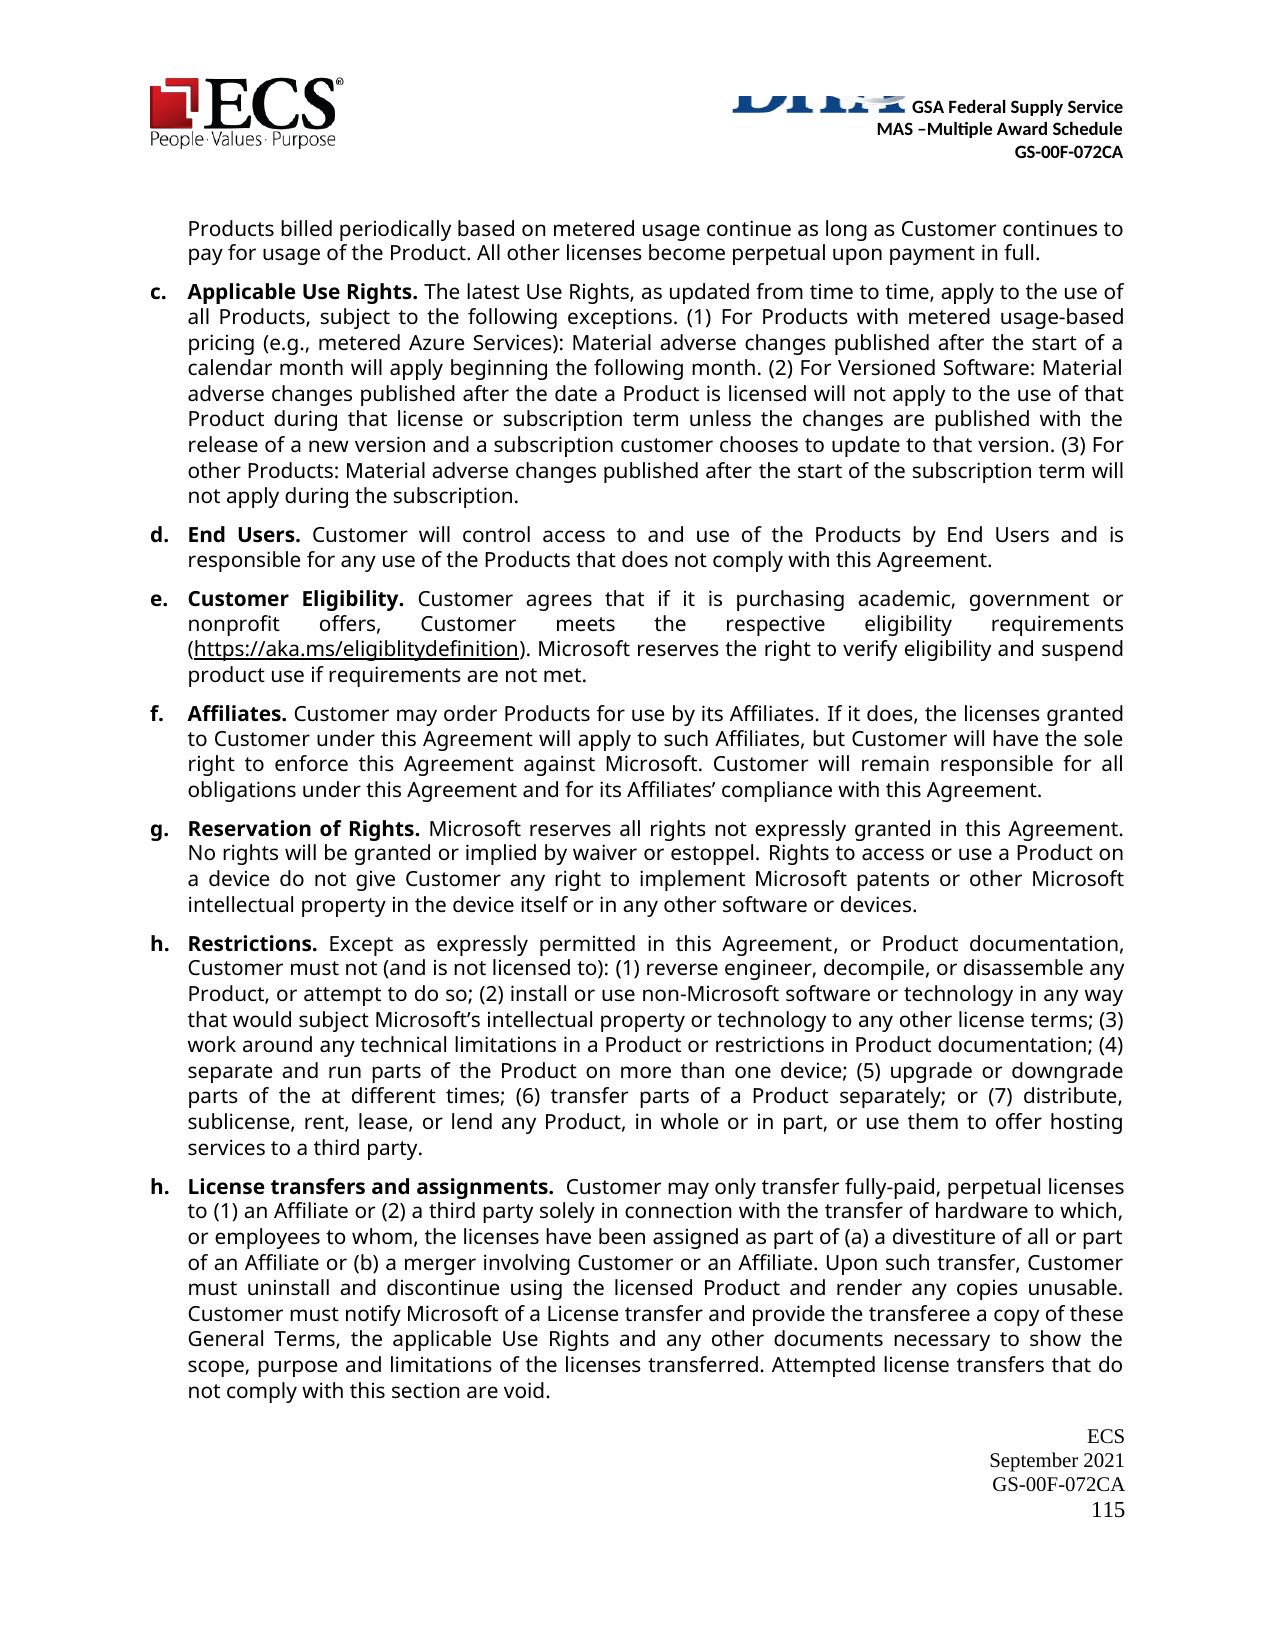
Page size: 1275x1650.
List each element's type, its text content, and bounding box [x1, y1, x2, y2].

list End Users. Customer will control access to and use of the Products by End Users and is responsible for any use of the Products that does not comply with this Agreement. [150, 522, 1125, 573]
list Applicable Use Rights. The latest Use Rights, as updated from time to time, apply to the use of all Products, subject to the following exceptions. (1) For Products with metered usage-based pricing (e.g., metered Azure Services): Material adverse changes published after the start of a calendar month will apply beginning the following month. (2) For Versioned Software: Material adverse changes published after the date a Product is licensed will not apply to the use of that Product during that license or subscription term unless the changes are published with the release of a new version and a subscription customer chooses to update to that version. (3) For other Products: Material adverse changes published after the start of the subscription term will not apply during the subscription. [150, 279, 1125, 510]
list Restrictions. Except as expressly permitted in this Agreement, or Product documentation, Customer must not (and is not licensed to): (1) reverse engineer, decompile, or disassemble any Product, or attempt to do so; (2) install or use non-Microsoft software or technology in any way that would subject Microsoft’s intellectual property or technology to any other license terms; (3) work around any technical limitations in a Product or restrictions in Product documentation; (4) separate and run parts of the Product on more than one device; (5) upgrade or downgrade parts of the at different times; (6) transfer parts of a Product separately; or (7) distribute, sublicense, rent, lease, or lend any Product, in whole or in part, or use them to offer hosting services to a third party. [150, 931, 1125, 1161]
picture [732, 96, 908, 113]
list Customer Eligibility. Customer agrees that if it is purchasing academic, government or nonprofit offers, Customer meets the respective eligibility requirements (https://aka.ms/eligiblitydefinition). Microsoft reserves the right to verify eligibility and suspend product use if requirements are not met. [150, 586, 1125, 688]
list License transfers and assignments. Customer may only transfer fully-paid, perpetual licenses to (1) an Affiliate or (2) a third party solely in connection with the transfer of hardware to which, or employees to whom, the licenses have been assigned as part of (a) a divestiture of all or part of an Affiliate or (b) a merger involving Customer or an Affiliate. Upon such transfer, Customer must uninstall and discontinue using the licensed Product and render any copies unusable. Customer must notify Microsoft of a License transfer and provide the transferee a copy of these General Terms, the applicable Use Rights and any other documents necessary to show the scope, purpose and limitations of the licenses transferred. Attempted license transfers that do not comply with this section are void. [150, 1174, 1125, 1404]
picture [150, 75, 344, 149]
list Reservation of Rights. Microsoft reserves all rights not expressly granted in this Agreement. No rights will be granted or implied by waiver or estoppel. Rights to access or use a Product on a device do not give Customer any right to implement Microsoft patents or other Microsoft intellectual property in the device itself or in any other software or devices. [150, 816, 1125, 918]
list Affiliates. Customer may order Products for use by its Affiliates. If it does, the licenses granted to Customer under this Agreement will apply to such Affiliates, but Customer will have the sole right to enforce this Agreement against Microsoft. Customer will remain responsible for all obligations under this Agreement and for its Affiliates’ compliance with this Agreement. [150, 701, 1125, 803]
